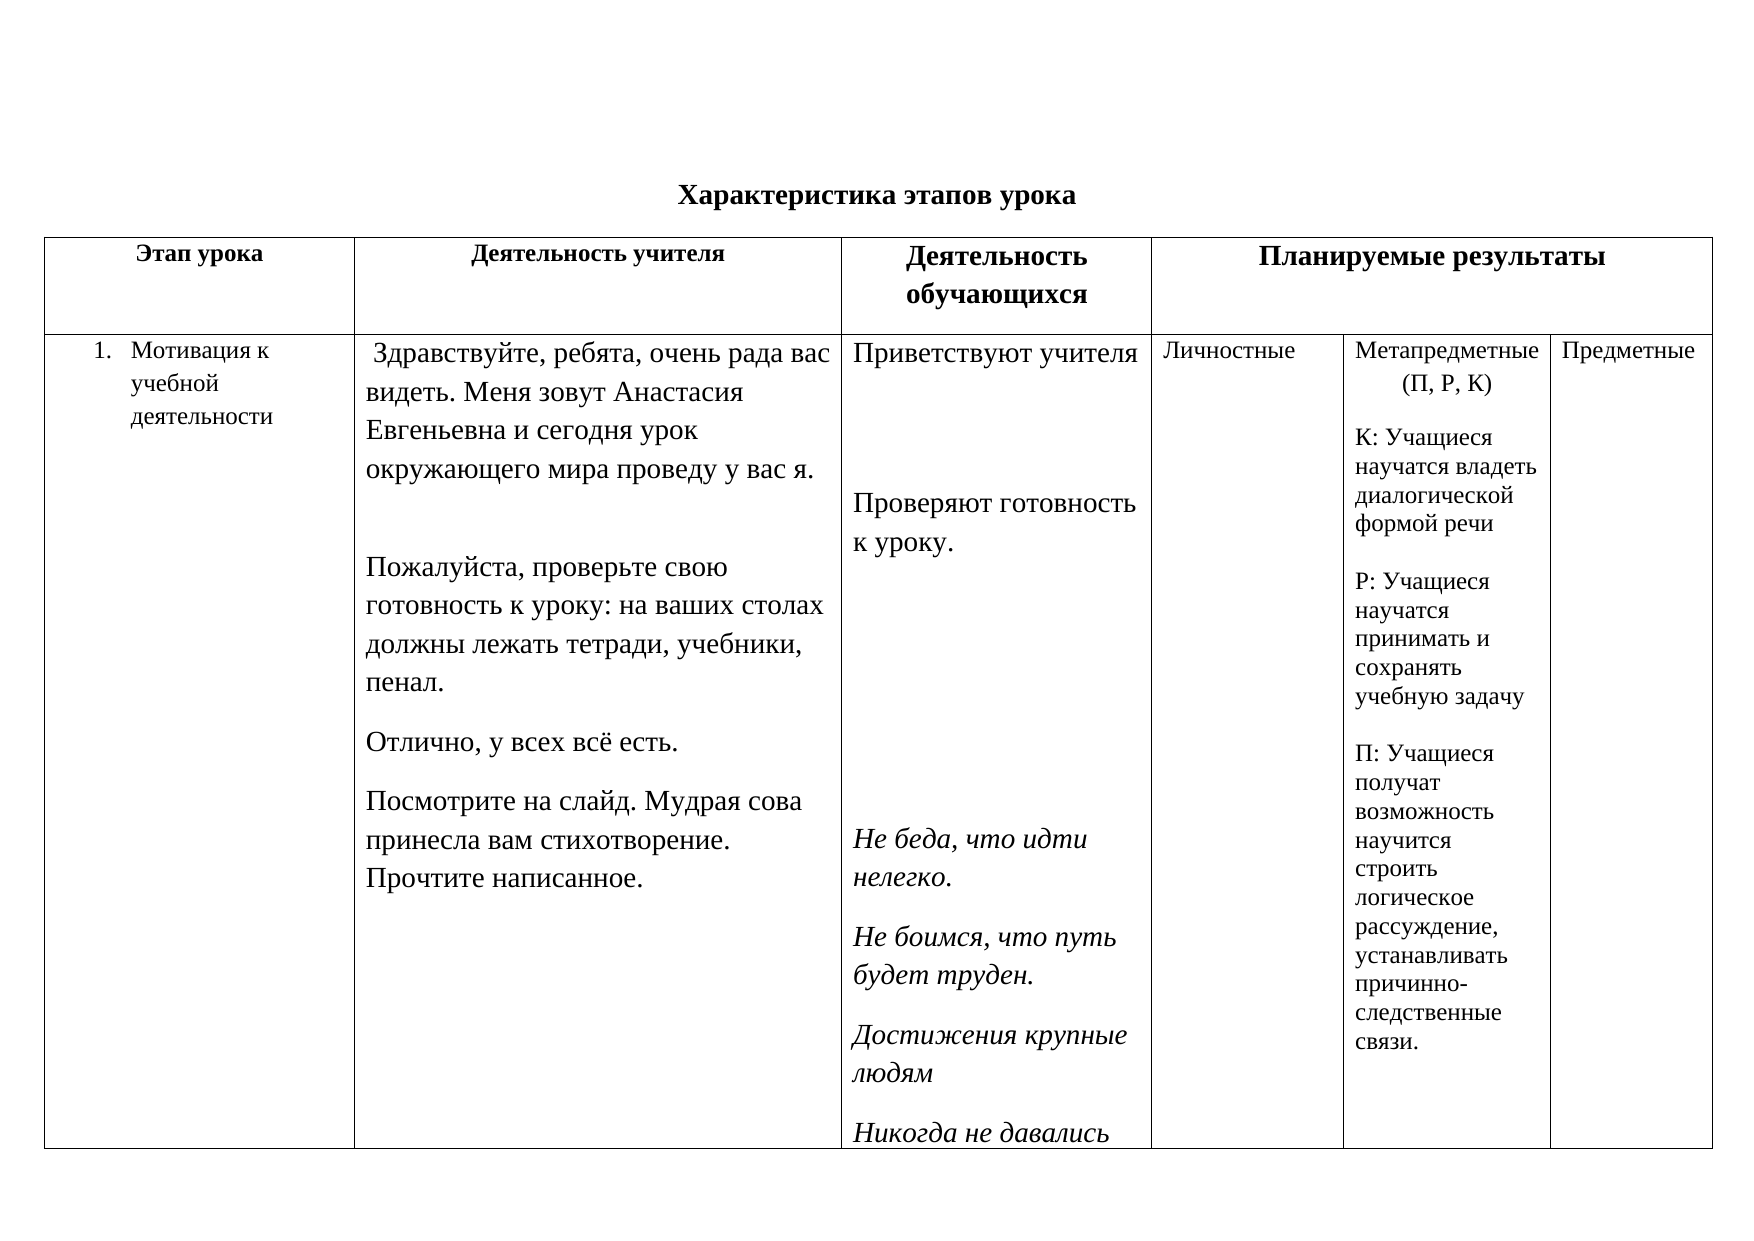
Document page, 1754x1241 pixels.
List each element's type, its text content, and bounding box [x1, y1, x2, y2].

table_header Деятельность обучающихся [842, 238, 1151, 334]
text Характеристика этапов урока [118, 177, 1636, 211]
table_cell Предметные [1551, 335, 1712, 1148]
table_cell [842, 335, 1151, 1148]
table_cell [45, 335, 354, 1148]
table_header Этап урока [45, 238, 354, 334]
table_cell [1344, 335, 1550, 1148]
table_header Планируемые результаты [1152, 238, 1712, 334]
table_cell Личностные [1152, 335, 1343, 1148]
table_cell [355, 335, 841, 1148]
table_header Деятельность учителя [355, 238, 841, 334]
